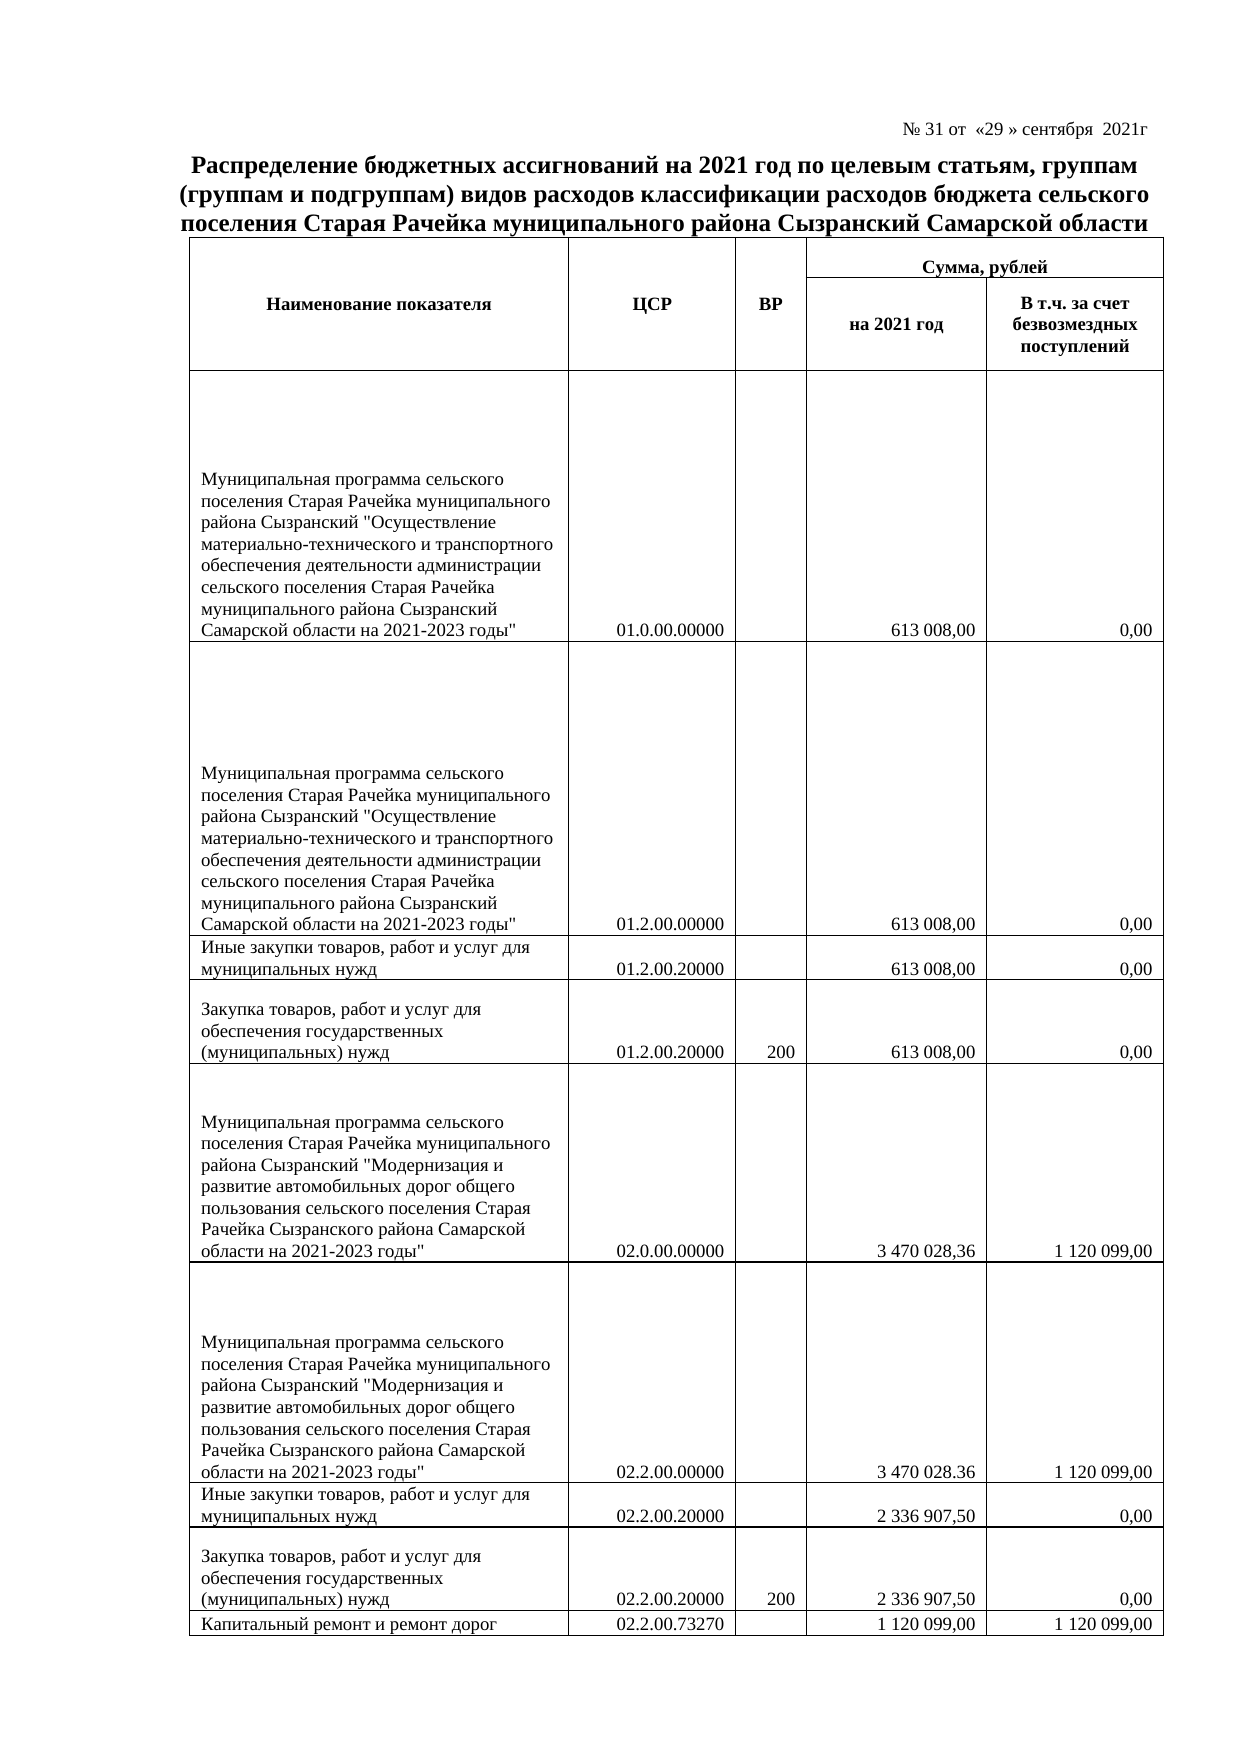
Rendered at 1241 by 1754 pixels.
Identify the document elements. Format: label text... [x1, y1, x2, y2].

table_cell 0,00 [987, 371, 1163, 641]
table_cell 1 120 099,00 [987, 1263, 1163, 1482]
table_cell [736, 642, 806, 935]
table_cell 02.0.00.00000 [569, 1064, 735, 1261]
table_cell Закупка товаров, работ и услуг для обеспечения государственных (муниципальных) нужд [190, 980, 568, 1063]
table_cell 1 120 099,00 [807, 1611, 986, 1635]
table_cell 0,00 [987, 980, 1163, 1063]
text Распределение бюджетных ассигнований на 2021 год по целевым статьям, группам (группам и подгруппам) видов расходов классификации расходов бюджета сельского поселения Старая Рачейка муниципального района Сызранский Самарской области [177, 150, 1152, 237]
table_cell 613 008,00 [807, 642, 986, 935]
table_cell 0,00 [987, 936, 1163, 979]
table_cell [736, 936, 806, 979]
table_header ВР [736, 238, 806, 369]
table_cell В т.ч. за счет безвозмездных поступлений [987, 278, 1163, 369]
table_header Наименование показателя [190, 238, 568, 369]
table_cell 3 470 028,36 [807, 1064, 986, 1261]
table_cell Закупка товаров, работ и услуг для обеспечения государственных (муниципальных) нужд [190, 1528, 568, 1610]
table_cell 200 [736, 1528, 806, 1610]
table_cell 2 336 907,50 [807, 1528, 986, 1610]
table_cell на 2021 год [807, 278, 986, 369]
table_cell 1 120 099,00 [987, 1611, 1163, 1635]
table_header Сумма, рублей [807, 238, 1163, 277]
table_cell Муниципальная программа сельского поселения Старая Рачейка муниципального района Сызранский "Осуществление материально-технического и транспортного обеспечения деятельности администрации сельского поселения Старая Рачейка муниципального района Сызранский Самарской области на 2021-2023 годы" [190, 642, 568, 935]
table_cell 0,00 [987, 1483, 1163, 1526]
table_cell Муниципальная программа сельского поселения Старая Рачейка муниципального района Сызранский "Модернизация и развитие автомобильных дорог общего пользования сельского поселения Старая Рачейка Сызранского района Самарской области на 2021-2023 годы" [190, 1263, 568, 1482]
table_cell 01.2.00.20000 [569, 980, 735, 1063]
table_header ЦСР [569, 238, 735, 369]
table_cell Иные закупки товаров, работ и услуг для муниципальных нужд [190, 1483, 568, 1526]
table_cell 613 008,00 [807, 936, 986, 979]
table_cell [190, 1611, 568, 1635]
table_cell 200 [736, 980, 806, 1063]
table_cell [736, 371, 806, 641]
table_cell 3 470 028.36 [807, 1263, 986, 1482]
table_cell 0,00 [987, 642, 1163, 935]
table_cell 02.2.00.20000 [569, 1483, 735, 1526]
table_cell Иные закупки товаров, работ и услуг для муниципальных нужд [190, 936, 568, 979]
table_cell 2 336 907,50 [807, 1483, 986, 1526]
table_cell 1 120 099,00 [987, 1064, 1163, 1261]
table_cell 613 008,00 [807, 980, 986, 1063]
table_cell 01.0.00.00000 [569, 371, 735, 641]
table_cell 01.2.00.20000 [569, 936, 735, 979]
table_cell Муниципальная программа сельского поселения Старая Рачейка муниципального района Сызранский "Осуществление материально-технического и транспортного обеспечения деятельности администрации сельского поселения Старая Рачейка муниципального района Сызранский Самарской области на 2021-2023 годы" [190, 371, 568, 641]
table_cell [736, 1064, 806, 1261]
table_cell [736, 1483, 806, 1526]
text № 31 от «29 » сентября 2021г [177, 118, 1152, 140]
table_cell 02.2.00.20000 [569, 1528, 735, 1610]
table_cell [736, 1263, 806, 1482]
table_cell 01.2.00.00000 [569, 642, 735, 935]
table_cell Муниципальная программа сельского поселения Старая Рачейка муниципального района Сызранский "Модернизация и развитие автомобильных дорог общего пользования сельского поселения Старая Рачейка Сызранского района Самарской области на 2021-2023 годы" [190, 1064, 568, 1261]
table_cell [736, 1611, 806, 1635]
table_cell 02.2.00.73270 [569, 1611, 735, 1635]
table_cell 613 008,00 [807, 371, 986, 641]
table_cell 0,00 [987, 1528, 1163, 1610]
table_cell 02.2.00.00000 [569, 1263, 735, 1482]
